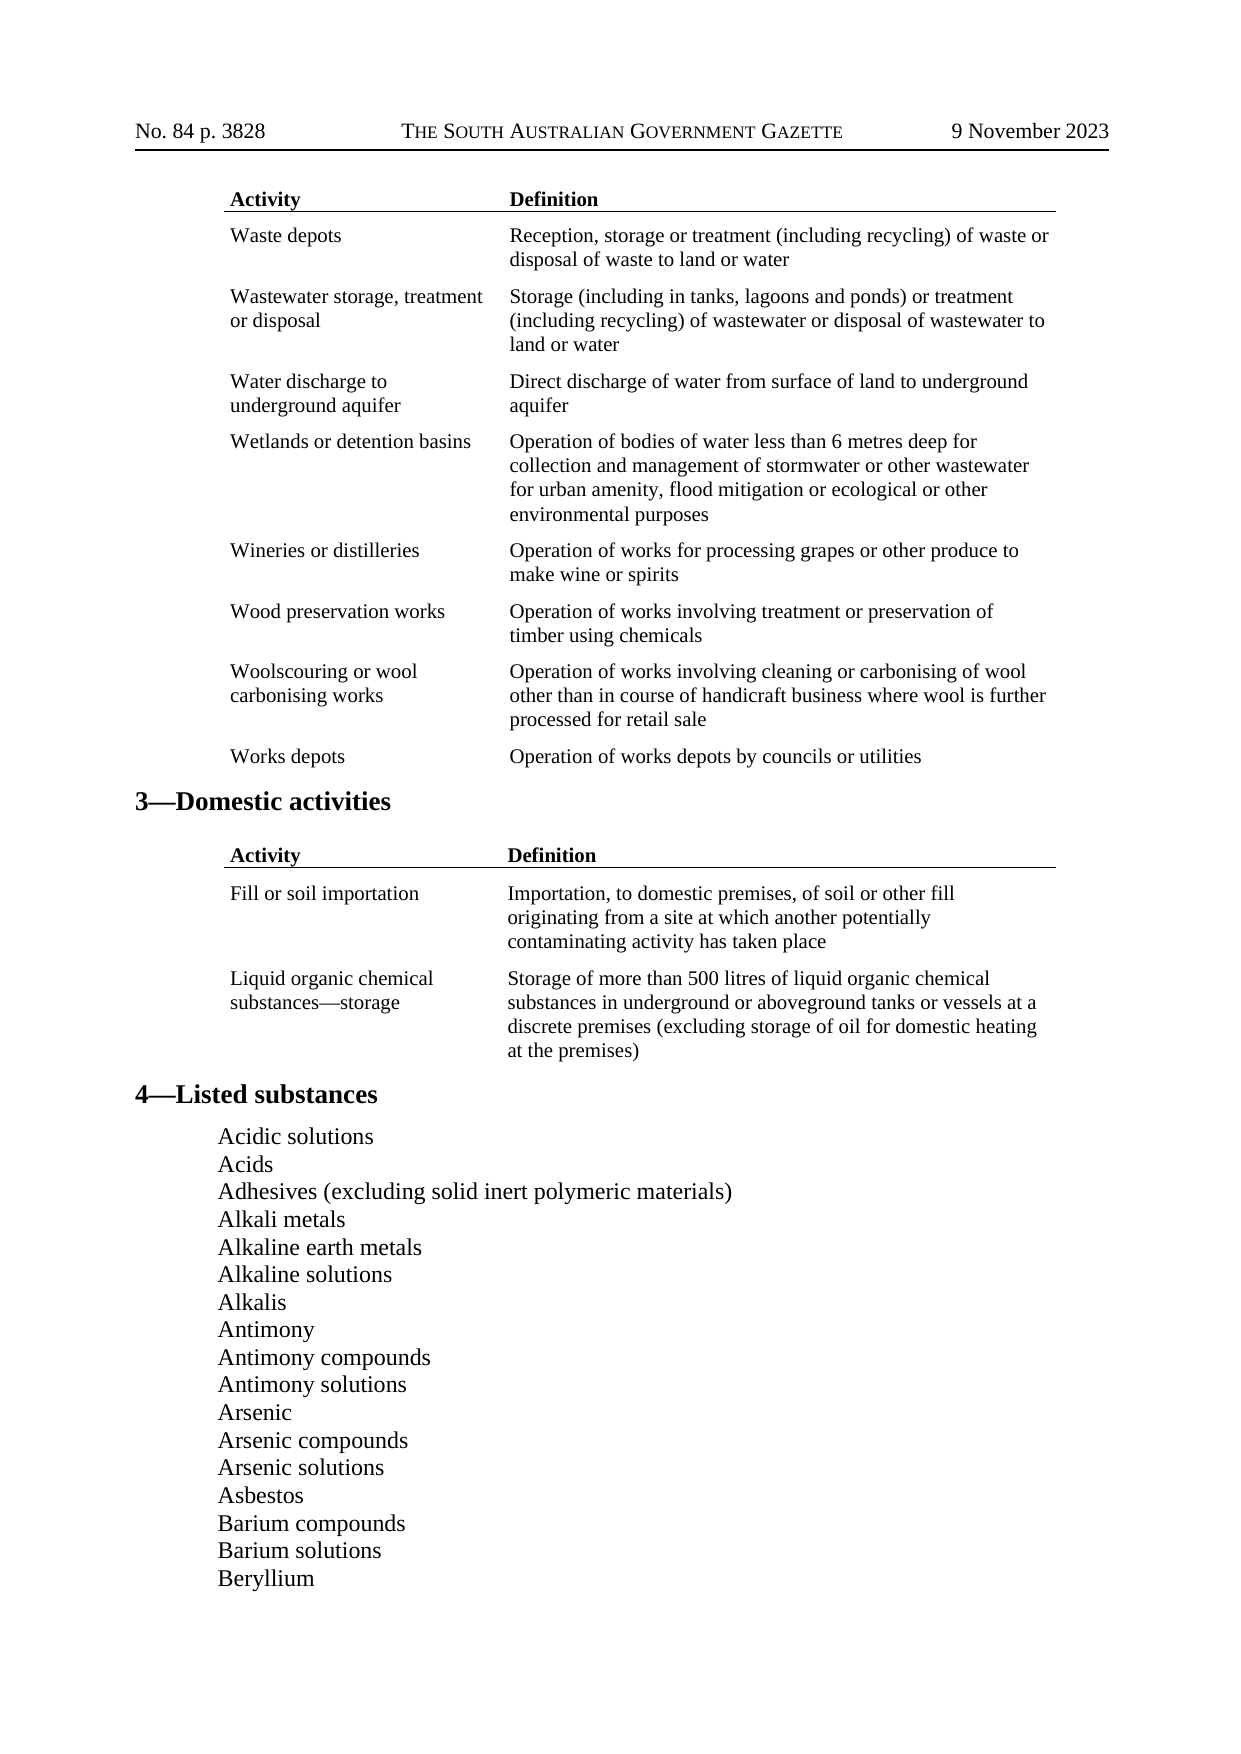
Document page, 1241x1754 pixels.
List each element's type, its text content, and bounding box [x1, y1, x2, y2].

text Asbestos [217, 1481, 1109, 1508]
text Acids [217, 1150, 1109, 1177]
text Arsenic [217, 1398, 1109, 1426]
text 3—Domestic activities [135, 785, 1109, 816]
text Acidic solutions [217, 1122, 1109, 1150]
text Barium solutions [217, 1536, 1109, 1564]
text Alkaline earth metals [217, 1232, 1109, 1260]
text Antimony compounds [217, 1343, 1109, 1371]
text Arsenic compounds [217, 1426, 1109, 1453]
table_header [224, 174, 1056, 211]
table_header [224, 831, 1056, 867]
text Alkaline solutions [217, 1260, 1109, 1288]
text Antimony [217, 1315, 1109, 1343]
text Barium compounds [217, 1508, 1109, 1536]
text Adhesives (excluding solid inert polymeric materials) [217, 1177, 1109, 1205]
text Antimony solutions [217, 1371, 1109, 1398]
text Alkali metals [217, 1205, 1109, 1232]
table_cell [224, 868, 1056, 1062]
text Alkalis [217, 1288, 1109, 1315]
text Arsenic solutions [217, 1453, 1109, 1481]
text 4—Listed substances [135, 1078, 1109, 1109]
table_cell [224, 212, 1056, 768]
text Beryllium [217, 1564, 1109, 1591]
